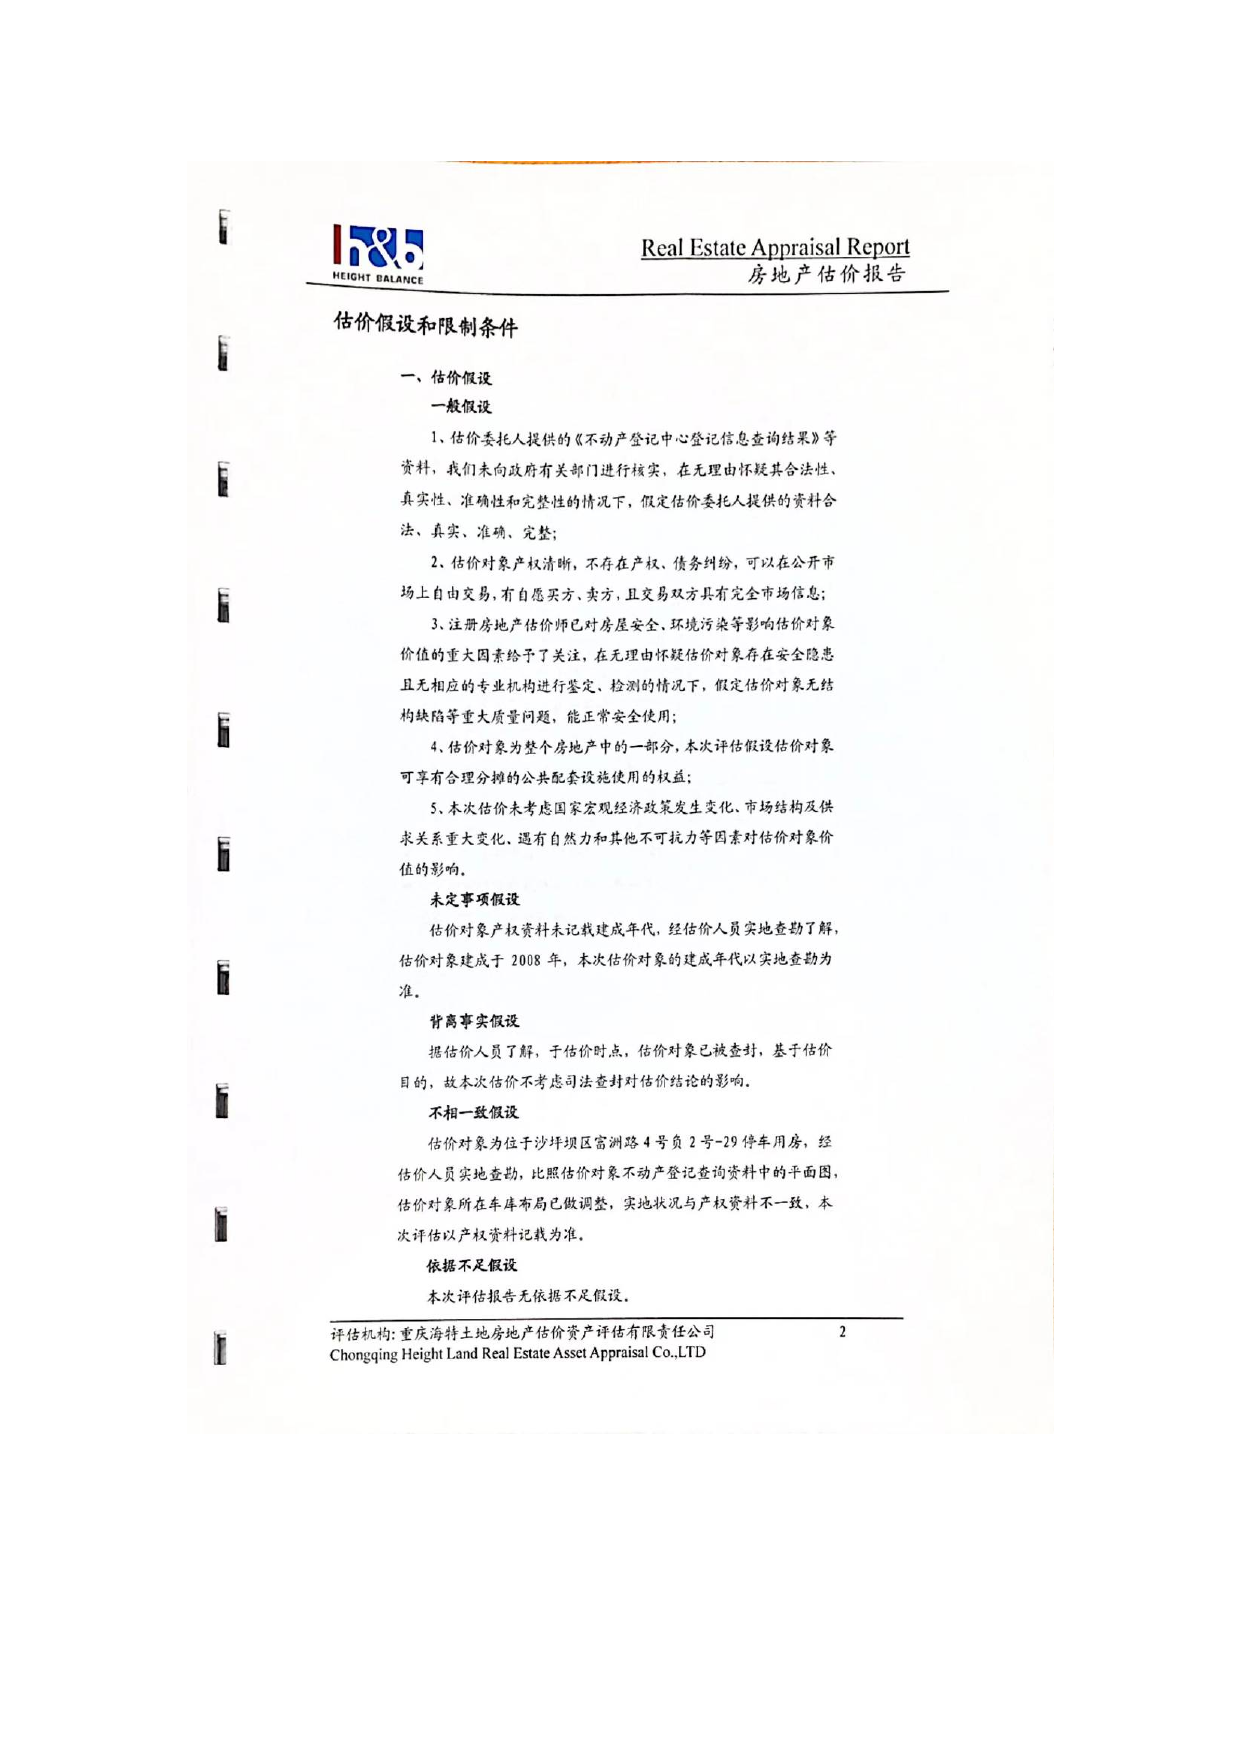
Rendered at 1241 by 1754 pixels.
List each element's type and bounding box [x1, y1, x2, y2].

picture [187, 161, 1054, 1434]
